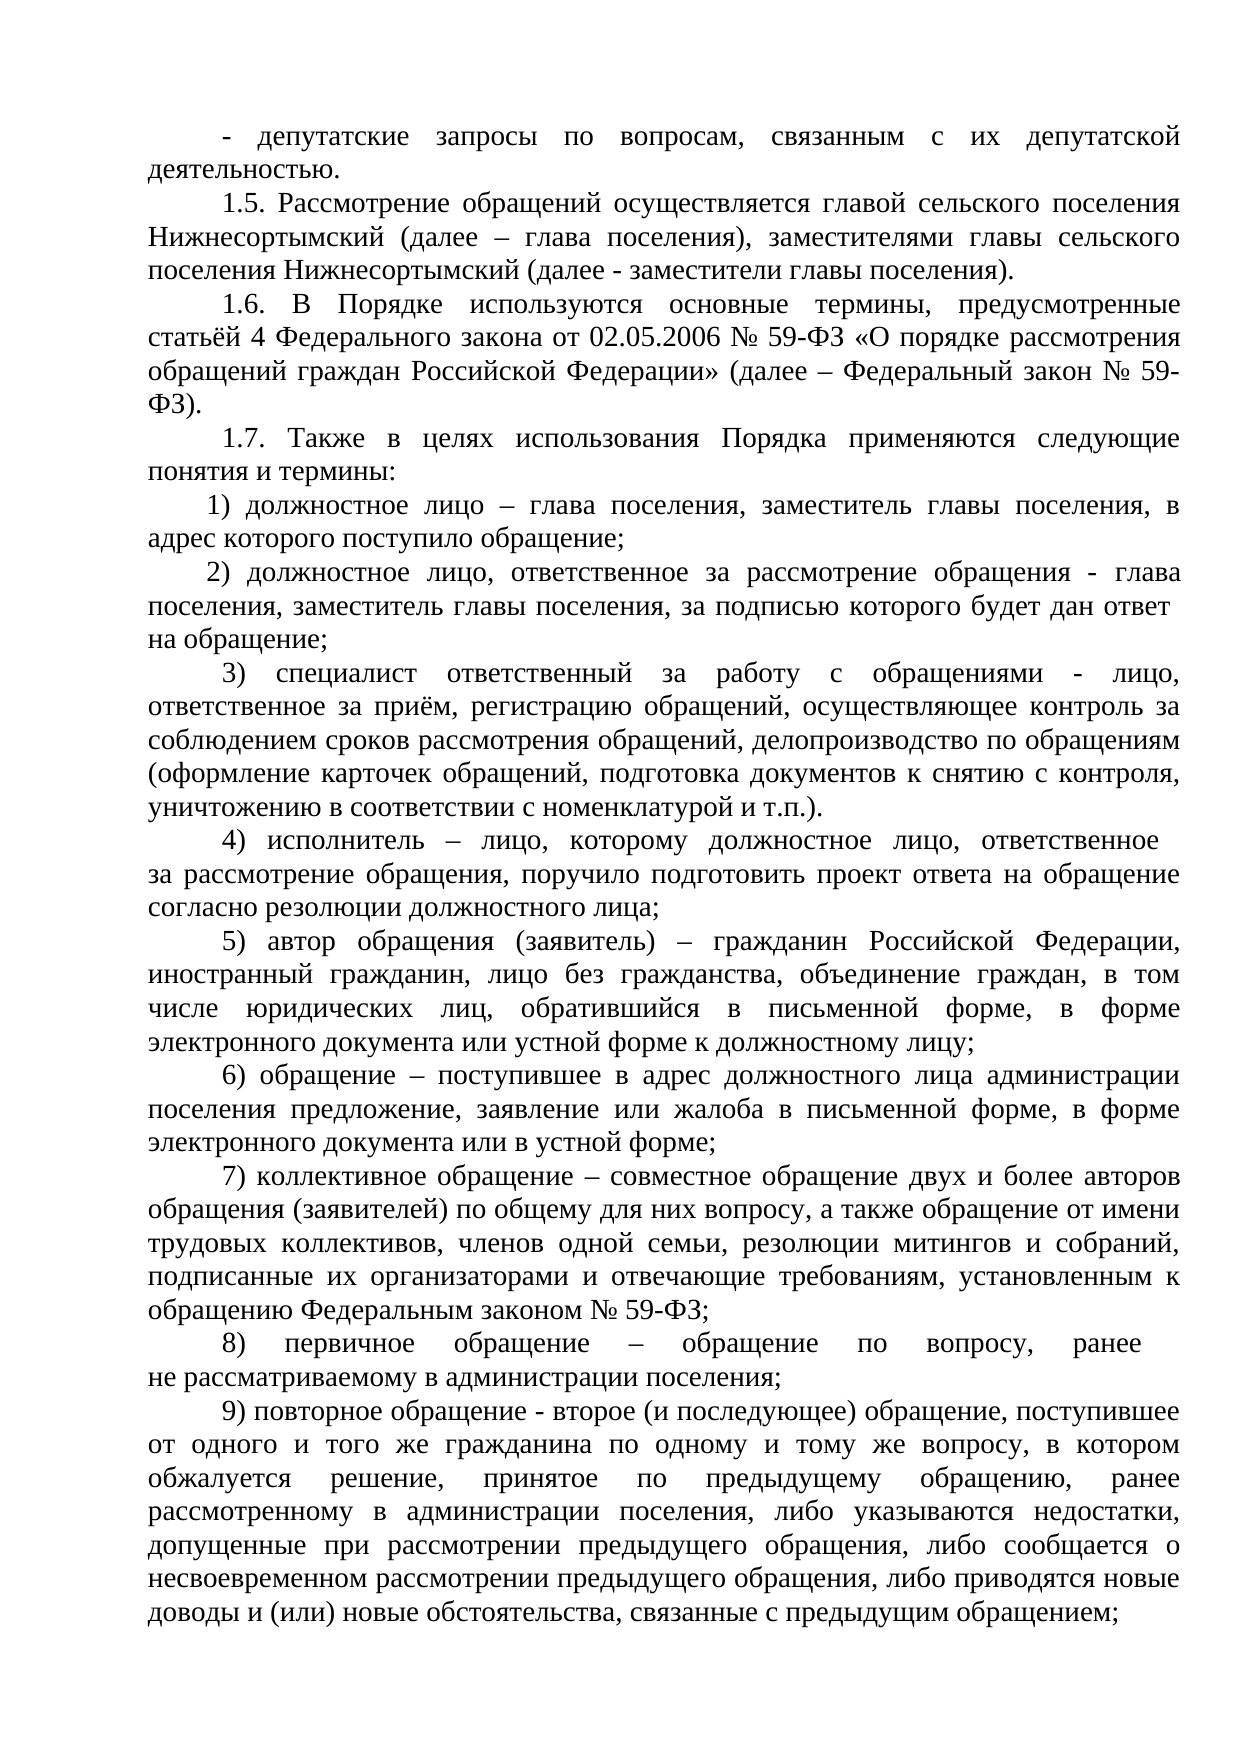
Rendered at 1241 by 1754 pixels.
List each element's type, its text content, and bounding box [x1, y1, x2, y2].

text 7) коллективное обращение – совместное обращение двух и более авторов обращения (заявителей) по общему для них вопросу, а также обращение от имени трудовых коллективов, членов одной семьи, резолюции митингов и собраний, подписанные их организаторами и отвечающие требованиям, установленным к обращению Федеральным законом № 59-ФЗ; [148, 1158, 1181, 1326]
text 1) должностное лицо – глава поселения, заместитель главы поселения, в адрес которого поступило обращение; [148, 487, 1181, 554]
text 6) обращение – поступившее в адрес должностного лица администрации поселения предложение, заявление или жалоба в письменной форме, в форме электронного документа или в устной форме; [148, 1057, 1181, 1158]
text 2) должностное лицо, ответственное за рассмотрение обращения - глава поселения, заместитель главы поселения, за подписью которого будет дан ответ на обращение; [148, 554, 1181, 655]
text 9) повторное обращение - второе (и последующее) обращение, поступившее от одного и того же гражданина по одному и тому же вопросу, в котором обжалуется решение, принятое по предыдущему обращению, ранее рассмотренному в администрации поселения, либо указываются недостатки, допущенные при рассмотрении предыдущего обращения, либо сообщается о несвоевременном рассмотрении предыдущего обращения, либо приводятся новые доводы и (или) новые обстоятельства, связанные с предыдущим обращением; [148, 1393, 1181, 1627]
text 1.5. Рассмотрение обращений осуществляется главой сельского поселения Нижнесортымский (далее – глава поселения), заместителями главы сельского поселения Нижнесортымский (далее - заместители главы поселения). [148, 185, 1181, 286]
text 1.7. Также в целях использования Порядка применяются следующие понятия и термины: [148, 420, 1181, 487]
text 5) автор обращения (заявитель) – гражданин Российской Федерации, иностранный гражданин, лицо без гражданства, объединение граждан, в том числе юридических лиц, обратившийся в письменной форме, в форме электронного документа или устной форме к должностному лицу; [148, 923, 1181, 1057]
text 8) первичное обращение – обращение по вопросу, ранее не рассматриваемому в администрации поселения; [148, 1326, 1181, 1393]
text 3) специалист ответственный за работу с обращениями - лицо, ответственное за приём, регистрацию обращений, осуществляющее контроль за соблюдением сроков рассмотрения обращений, делопроизводство по обращениям (оформление карточек обращений, подготовка документов к снятию с контроля, уничтожению в соответствии с номенклатурой и т.п.). [148, 655, 1181, 822]
text 4) исполнитель – лицо, которому должностное лицо, ответственное за рассмотрение обращения, поручило подготовить проект ответа на обращение согласно резолюции должностного лица; [148, 822, 1181, 923]
text 1.6. В Порядке используются основные термины, предусмотренные статьёй 4 Федерального закона от 02.05.2006 № 59-ФЗ «О порядке рассмотрения обращений граждан Российской Федерации» (далее – Федеральный закон № 59-ФЗ). [148, 286, 1181, 420]
text - депутатские запросы по вопросам, связанным с их депутатской деятельностью. [148, 118, 1181, 185]
